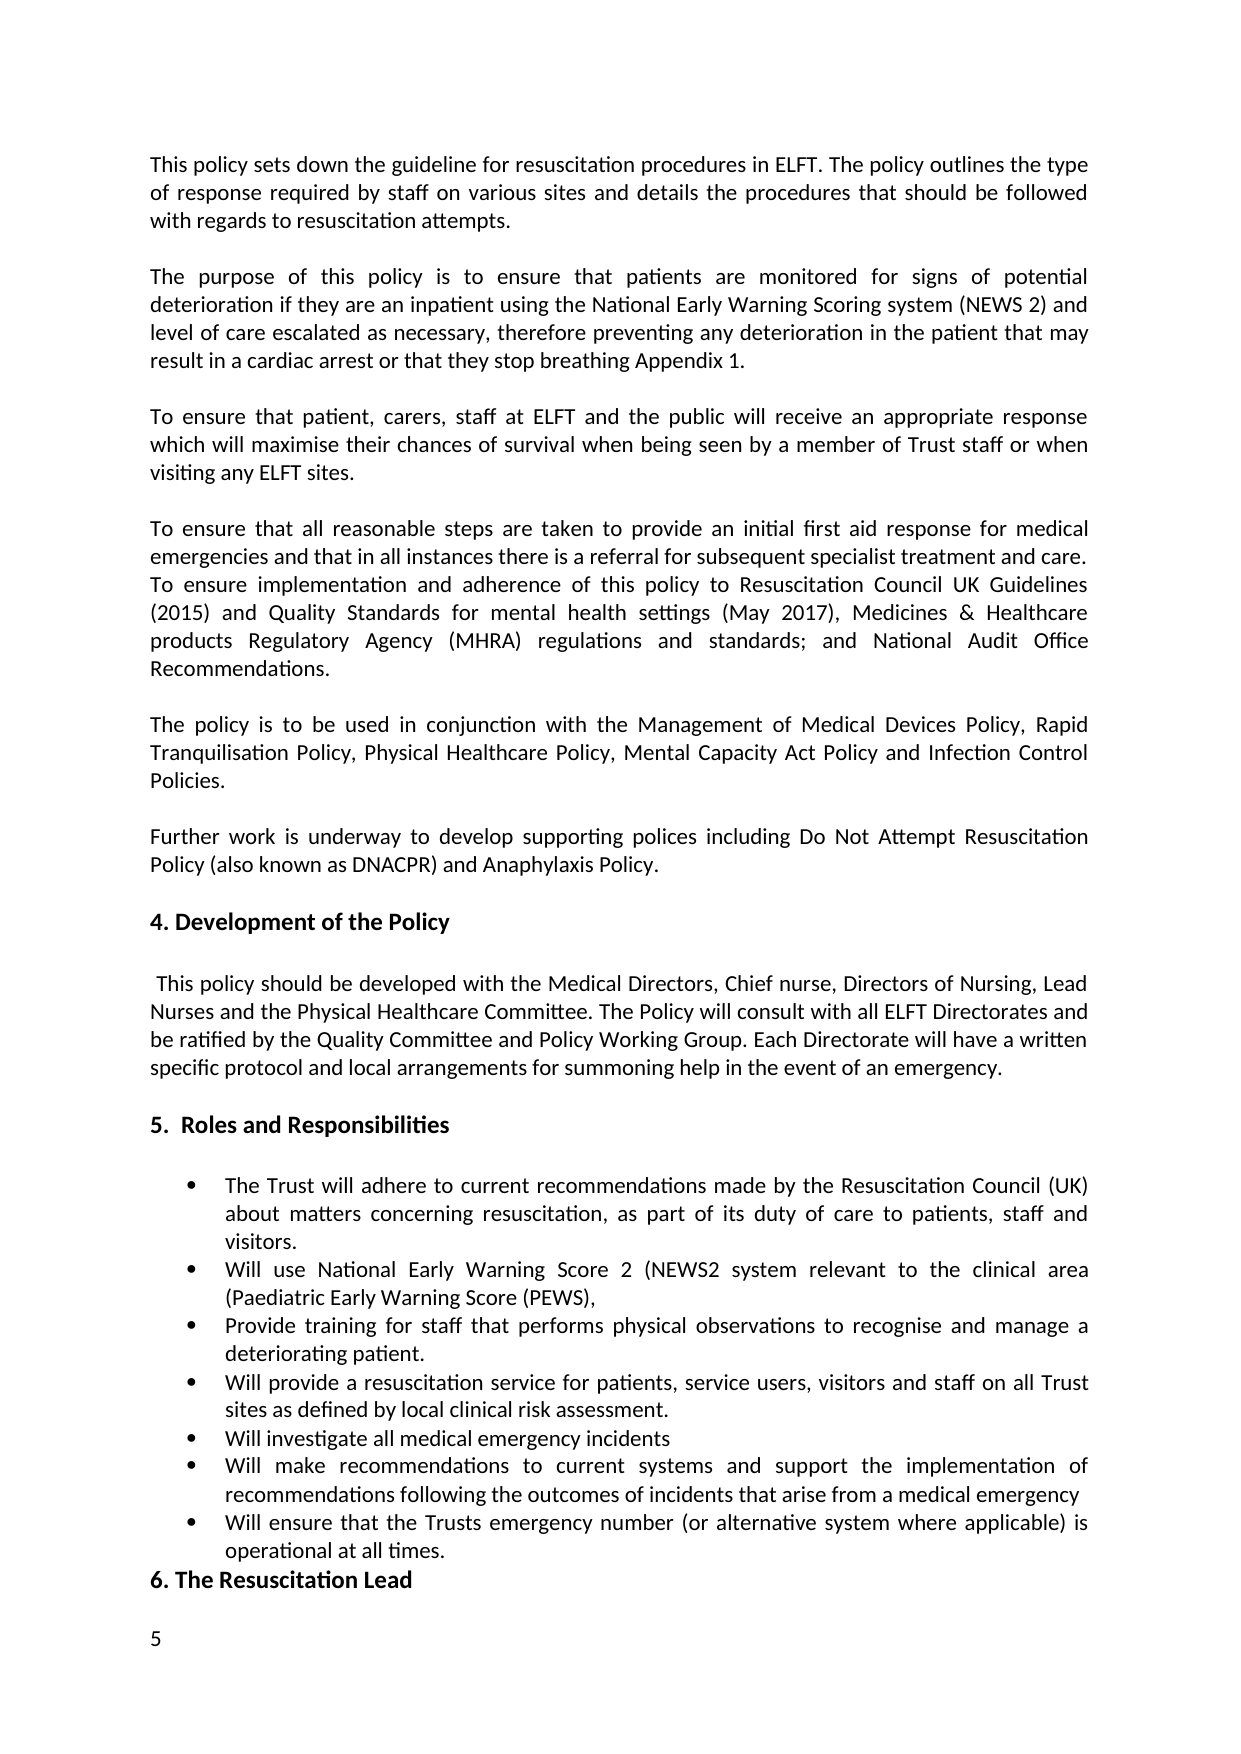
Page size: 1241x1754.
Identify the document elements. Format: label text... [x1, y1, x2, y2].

text To ensure that patient, carers, staff at ELFT and the public will receive an appropriate response which will maximise their chances of survival when being seen by a member of Trust staff or when visiting any ELFT sites. [150, 402, 1090, 486]
list Will investigate all medical emergency incidents [187, 1424, 1090, 1452]
text 4. Development of the Policy [150, 907, 1090, 937]
text Further work is underway to develop supporting polices including Do Not Attempt Resuscitation Policy (also known as DNACPR) and Anaphylaxis Policy. [150, 822, 1090, 878]
list Will make recommendations to current systems and support the implementation of recommendations following the outcomes of incidents that arise from a medical emergency [187, 1452, 1090, 1508]
text The purpose of this policy is to ensure that patients are monitored for signs of potential deterioration if they are an inpatient using the National Early Warning Scoring system (NEWS 2) and level of care escalated as necessary, therefore preventing any deterioration in the patient that may result in a cardiac arrest or that they stop breathing Appendix 1. [150, 262, 1090, 374]
list Provide training for staff that performs physical observations to recognise and manage a deteriorating patient. [187, 1312, 1090, 1368]
text 6. The Resuscitation Lead [150, 1564, 1090, 1594]
text To ensure implementation and adherence of this policy to Resuscitation Council UK Guidelines (2015) and Quality Standards for mental health settings (May 2017), Medicines & Healthcare products Regulatory Agency (MHRA) regulations and standards; and National Audit Office Recommendations. [150, 570, 1090, 682]
text To ensure that all reasonable steps are taken to provide an initial first aid response for medical emergencies and that in all instances there is a referral for subsequent specialist treatment and care. [150, 514, 1090, 570]
list Will provide a resuscitation service for patients, service users, visitors and staff on all Trust sites as defined by local clinical risk assessment. [187, 1368, 1090, 1424]
text This policy sets down the guideline for resuscitation procedures in ELFT. The policy outlines the type of response required by staff on various sites and details the procedures that should be followed with regards to resuscitation attempts. [150, 150, 1090, 234]
list The Trust will adhere to current recommendations made by the Resuscitation Council (UK) about matters concerning resuscitation, as part of its duty of care to patients, staff and visitors. [187, 1171, 1090, 1256]
text This policy should be developed with the Medical Directors, Chief nurse, Directors of Nursing, Lead Nurses and the Physical Healthcare Committee. The Policy will consult with all ELFT Directorates and be ratified by the Quality Committee and Policy Working Group. Each Directorate will have a written specific protocol and local arrangements for summoning help in the event of an emergency. [150, 969, 1090, 1081]
text The policy is to be used in conjunction with the Management of Medical Devices Policy, Rapid Tranquilisation Policy, Physical Healthcare Policy, Mental Capacity Act Policy and Infection Control Policies. [150, 710, 1090, 794]
list Will use National Early Warning Score 2 (NEWS2 system relevant to the clinical area (Paediatric Early Warning Score (PEWS), [187, 1256, 1090, 1312]
list Will ensure that the Trusts emergency number (or alternative system where applicable) is operational at all times. [187, 1508, 1090, 1564]
text 5. Roles and Responsibilities [150, 1109, 1090, 1139]
